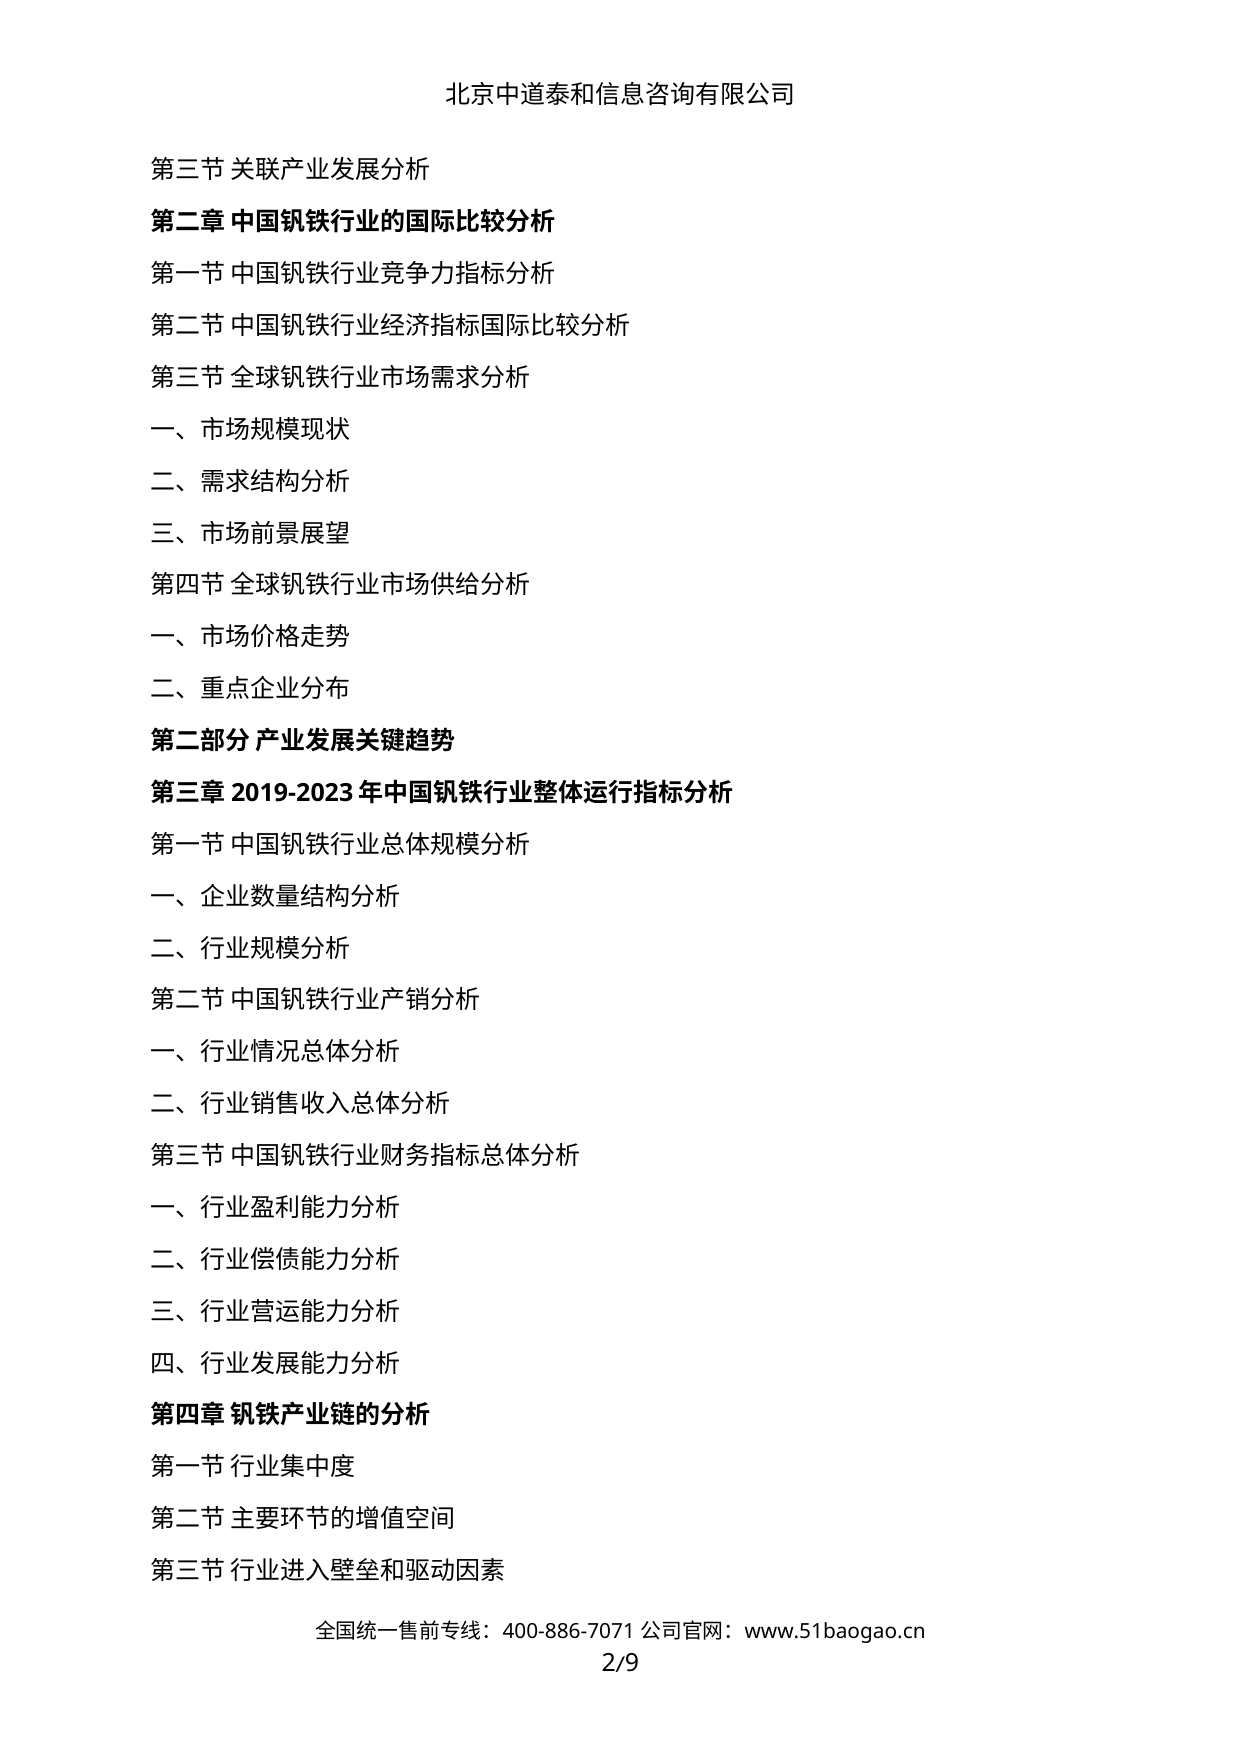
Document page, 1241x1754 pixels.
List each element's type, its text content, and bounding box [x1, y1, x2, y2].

text 二、行业偿债能力分析 [150, 1239, 1090, 1276]
text 二、重点企业分布 [150, 669, 1090, 705]
text 第三章 2019-2023年中国钒铁行业整体运行指标分析 [150, 772, 1090, 809]
text 第二部分 产业发展关键趋势 [150, 721, 1090, 757]
text 一、企业数量结构分析 [150, 876, 1090, 912]
text 四、行业发展能力分析 [150, 1343, 1090, 1379]
text 第一节 行业集中度 [150, 1447, 1090, 1483]
text 三、行业营运能力分析 [150, 1291, 1090, 1327]
text 第三节 全球钒铁行业市场需求分析 [150, 357, 1090, 394]
text 二、行业销售收入总体分析 [150, 1084, 1090, 1120]
text 第四章 钒铁产业链的分析 [150, 1395, 1090, 1431]
text 第四节 全球钒铁行业市场供给分析 [150, 565, 1090, 601]
text 一、市场价格走势 [150, 617, 1090, 653]
text 一、行业盈利能力分析 [150, 1187, 1090, 1224]
text 一、行业情况总体分析 [150, 1032, 1090, 1068]
text 第二章 中国钒铁行业的国际比较分析 [150, 202, 1090, 238]
text 第二节 主要环节的增值空间 [150, 1499, 1090, 1535]
text 第二节 中国钒铁行业经济指标国际比较分析 [150, 306, 1090, 342]
text 第三节 中国钒铁行业财务指标总体分析 [150, 1136, 1090, 1172]
text 二、行业规模分析 [150, 928, 1090, 964]
text 三、市场前景展望 [150, 513, 1090, 549]
text 第一节 中国钒铁行业总体规模分析 [150, 824, 1090, 861]
text 第二节 中国钒铁行业产销分析 [150, 980, 1090, 1016]
text 第三节 行业进入壁垒和驱动因素 [150, 1551, 1090, 1587]
text 第三节 关联产业发展分析 [150, 150, 1090, 186]
text 二、需求结构分析 [150, 461, 1090, 497]
text 第一节 中国钒铁行业竞争力指标分析 [150, 254, 1090, 290]
text 一、市场规模现状 [150, 409, 1090, 446]
